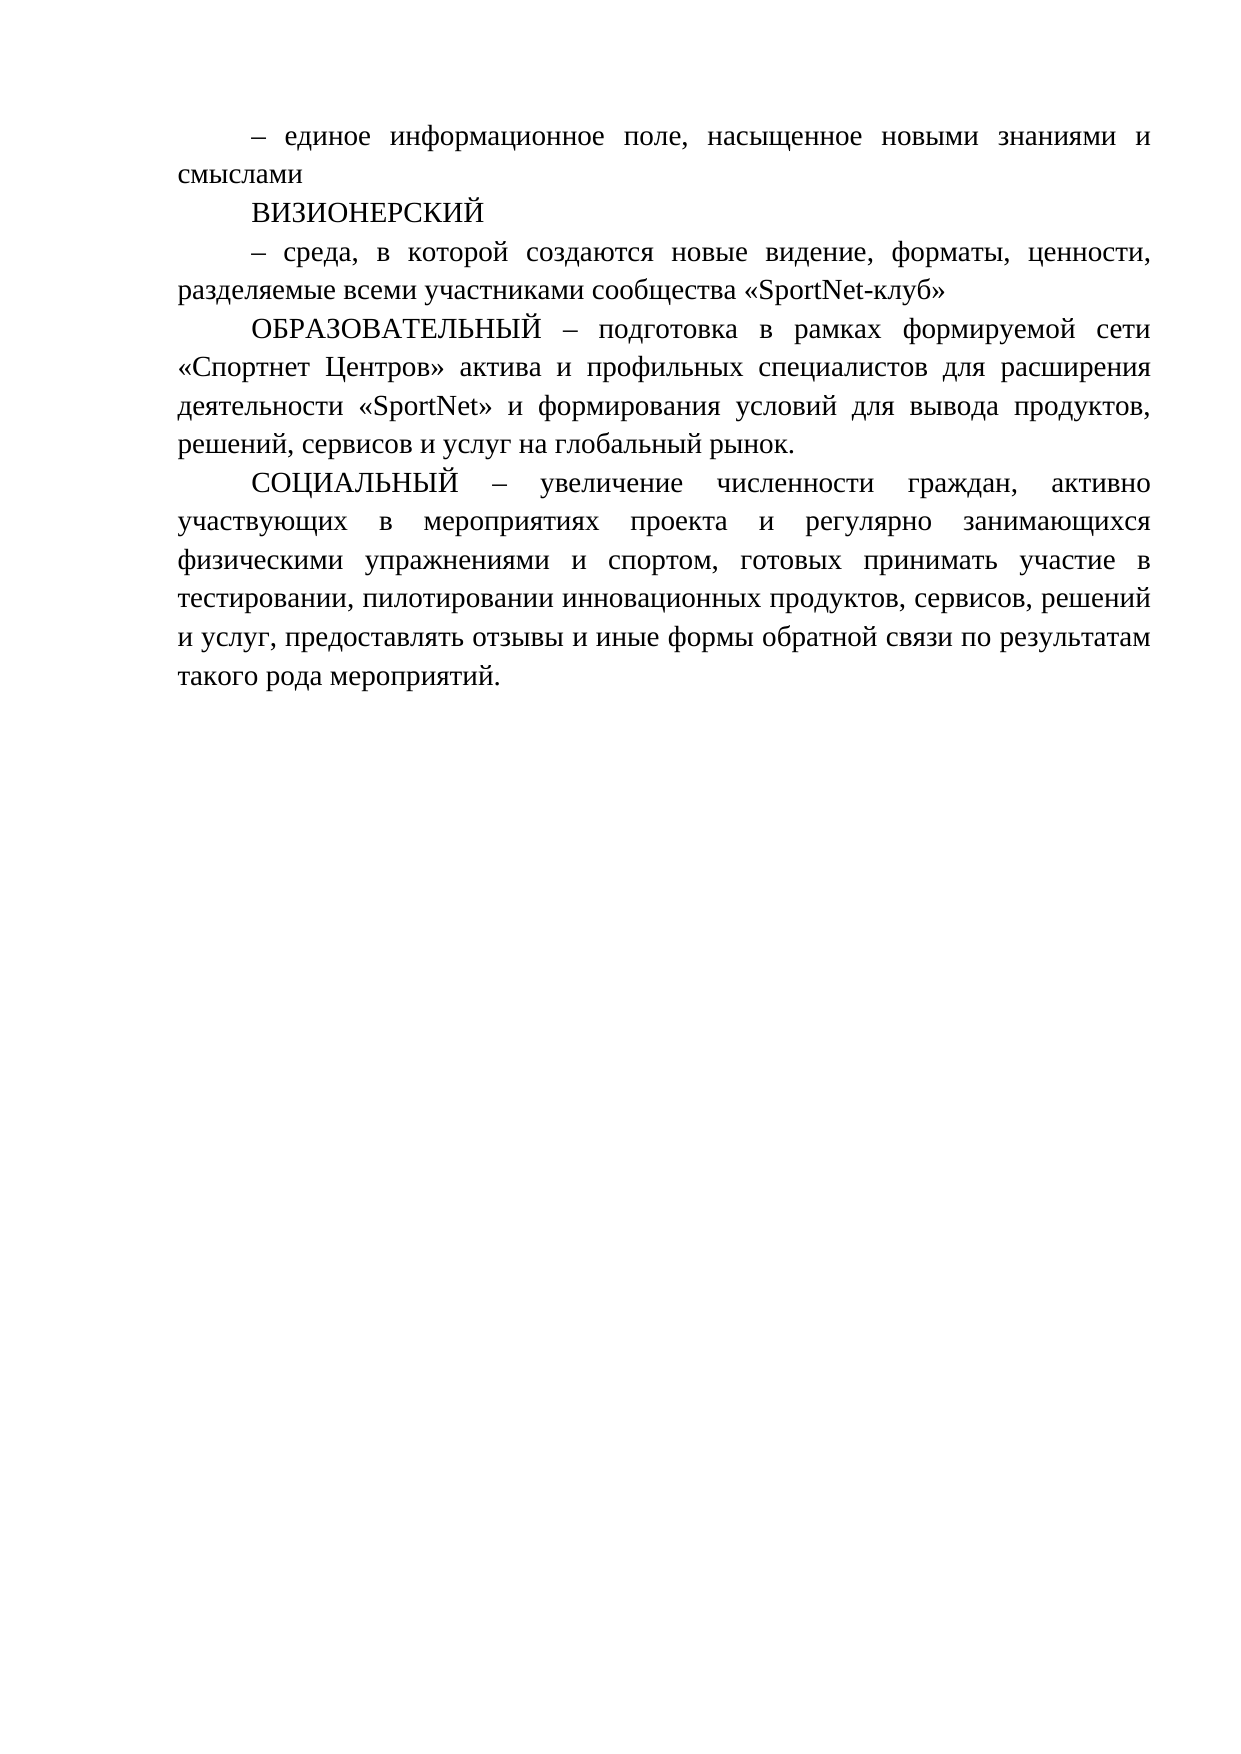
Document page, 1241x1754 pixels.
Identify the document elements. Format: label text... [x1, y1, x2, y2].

text СОЦИАЛЬНЫЙ – увеличение численности граждан, активно участвующих в мероприятиях проекта и регулярно занимающихся физическими упражнениями и спортом, готовых принимать участие в тестировании, пилотировании инновационных продуктов, сервисов, решений и услуг, предоставлять отзывы и иные формы обратной связи по результатам такого рода мероприятий. [177, 465, 1152, 691]
text ОБРАЗОВАТЕЛЬНЫЙ – подготовка в рамках формируемой сети «Спортнет Центров» актива и профильных специалистов для расширения деятельности «SportNet» и формирования условий для вывода продуктов, решений, сервисов и услуг на глобальный рынок. [177, 311, 1152, 460]
text – единое информационное поле, насыщенное новыми знаниями и смыслами [177, 118, 1152, 190]
text ВИЗИОНЕРСКИЙ [177, 195, 1152, 229]
text – среда, в которой создаются новые видение, форматы, ценности, разделяемые всеми участниками сообщества «SportNet-клуб» [177, 234, 1152, 306]
